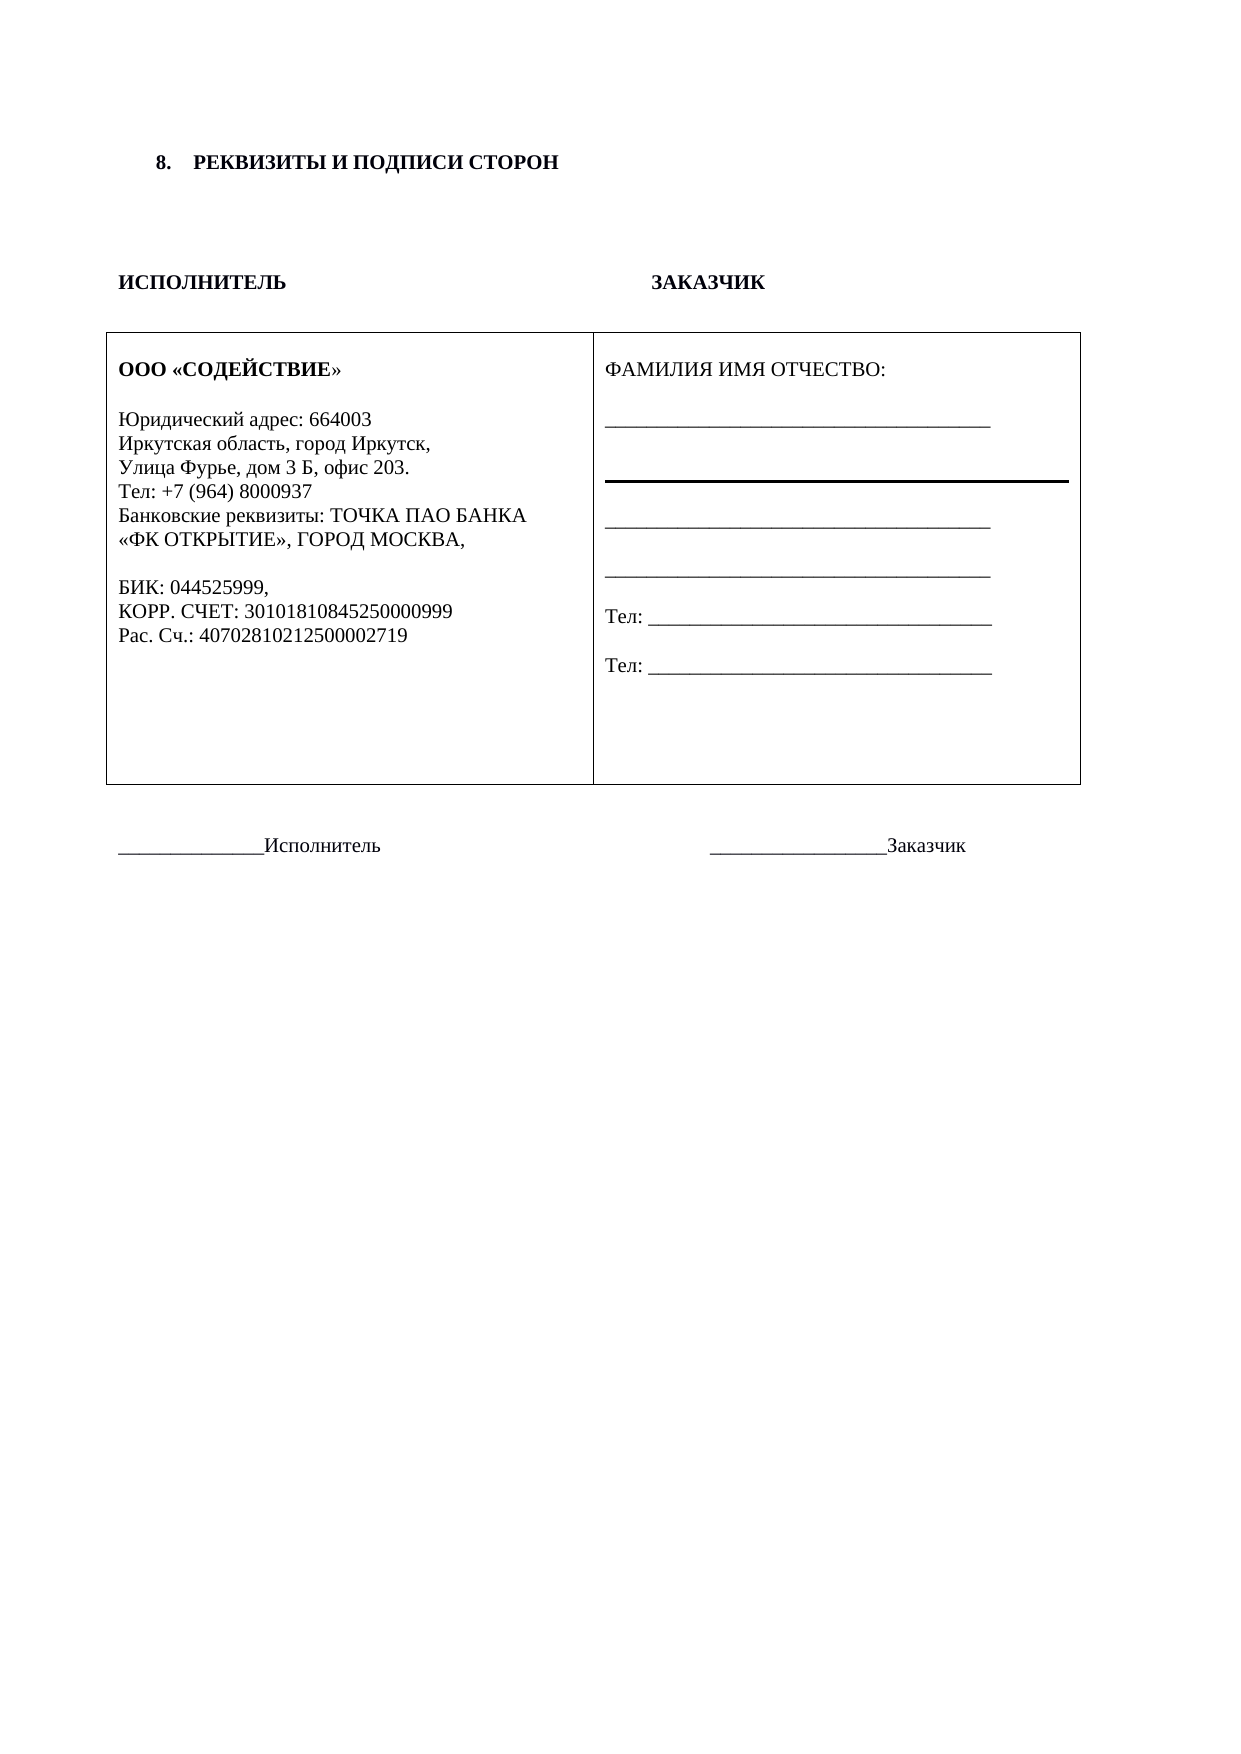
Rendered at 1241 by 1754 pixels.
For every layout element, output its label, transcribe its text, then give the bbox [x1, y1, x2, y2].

text ______________Исполнитель _________________Заказчик [118, 833, 1114, 857]
text ИСПОЛНИТЕЛЬ ЗАКАЗЧИК [118, 270, 1117, 294]
table_header ФАМИЛИЯ ИМЯ ОТЧЕСТВО: _____________________________________ _____________________________________ _____________________________________ Тел: _________________________________ Тел: _________________________________ [594, 333, 1080, 784]
list РЕКВИЗИТЫ И ПОДПИСИ СТОРОН [156, 150, 1117, 174]
table_header ООО «СОДЕЙСТВИЕ» Юридический адрес: 664003 Иркутская область, город Иркутск, Улица Фурье, дом 3 Б, офис 203. Тел: +7 (964) 8000937 Банковские реквизиты: ТОЧКА ПАО БАНКА «ФК ОТКРЫТИЕ», ГОРОД МОСКВА, БИК: 044525999, КОРР. СЧЕТ: 30101810845250000999 Рас. Сч.: 40702810212500002719 [107, 333, 593, 784]
